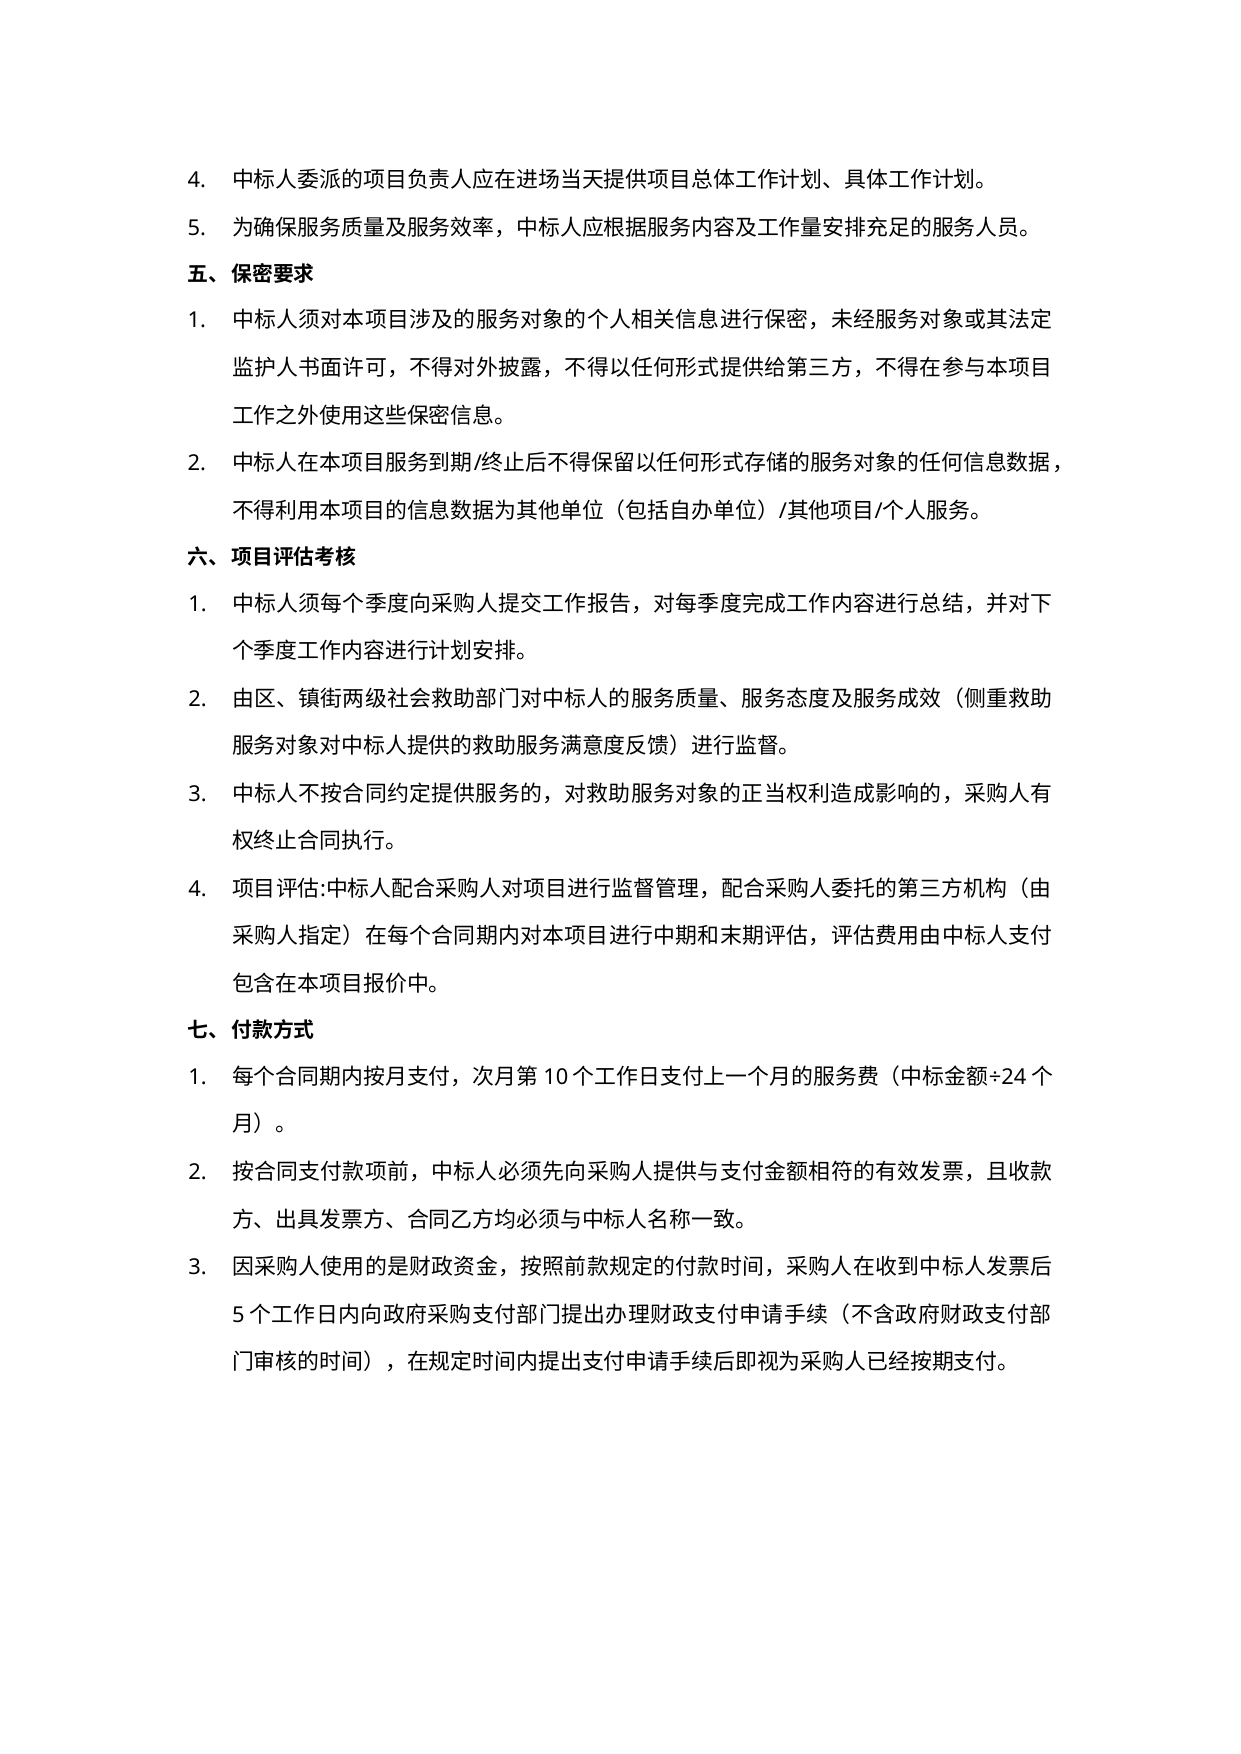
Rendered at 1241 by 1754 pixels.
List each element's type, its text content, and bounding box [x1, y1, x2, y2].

list 中标人委派的项目负责人应在进场当天提供项目总体工作计划、具体工作计划。 [187, 162, 1053, 194]
list 为确保服务质量及服务效率，中标人应根据服务内容及工作量安排充足的服务人员。 [187, 209, 1053, 241]
list 中标人须对本项目涉及的服务对象的个人相关信息进行保密，未经服务对象或其法定监护人书面许可，不得对外披露，不得以任何形式提供给第三方，不得在参与本项目工作之外使用这些保密信息。 [187, 302, 1053, 429]
list 中标人须每个季度向采购人提交工作报告，对每季度完成工作内容进行总结，并对下个季度工作内容进行计划安排。 [188, 586, 1053, 665]
list 项目评估考核 [187, 540, 1053, 571]
list 中标人不按合同约定提供服务的，对救助服务对象的正当权利造成影响的，采购人有权终止合同执行。 [188, 776, 1053, 855]
list 按合同支付款项前，中标人必须先向采购人提供与支付金额相符的有效发票，且收款方、出具发票方、合同乙方均必须与中标人名称一致。 [188, 1154, 1053, 1233]
list 中标人在本项目服务到期/终止后不得保留以任何形式存储的服务对象的任何信息数据，不得利用本项目的信息数据为其他单位（包括自办单位）/其他项目/个人服务。 [187, 445, 1053, 524]
list 付款方式 [187, 1013, 1053, 1044]
list 项目评估:中标人配合采购人对项目进行监督管理，配合采购人委托的第三方机构（由采购人指定）在每个合同期内对本项目进行中期和末期评估，评估费用由中标人支付，包含在本项目报价中。 [188, 871, 1053, 998]
list 由区、镇街两级社会救助部门对中标人的服务质量、服务态度及服务成效（侧重救助服务对象对中标人提供的救助服务满意度反馈）进行监督。 [188, 681, 1053, 760]
list 保密要求 [187, 257, 1053, 287]
list 每个合同期内按月支付，次月第10个工作日支付上一个月的服务费（中标金额÷24个月）。 [188, 1059, 1053, 1138]
list 因采购人使用的是财政资金，按照前款规定的付款时间，采购人在收到中标人发票后5个工作日内向政府采购支付部门提出办理财政支付申请手续（不含政府财政支付部门审核的时间），在规定时间内提出支付申请手续后即视为采购人已经按期支付。 [188, 1249, 1053, 1376]
